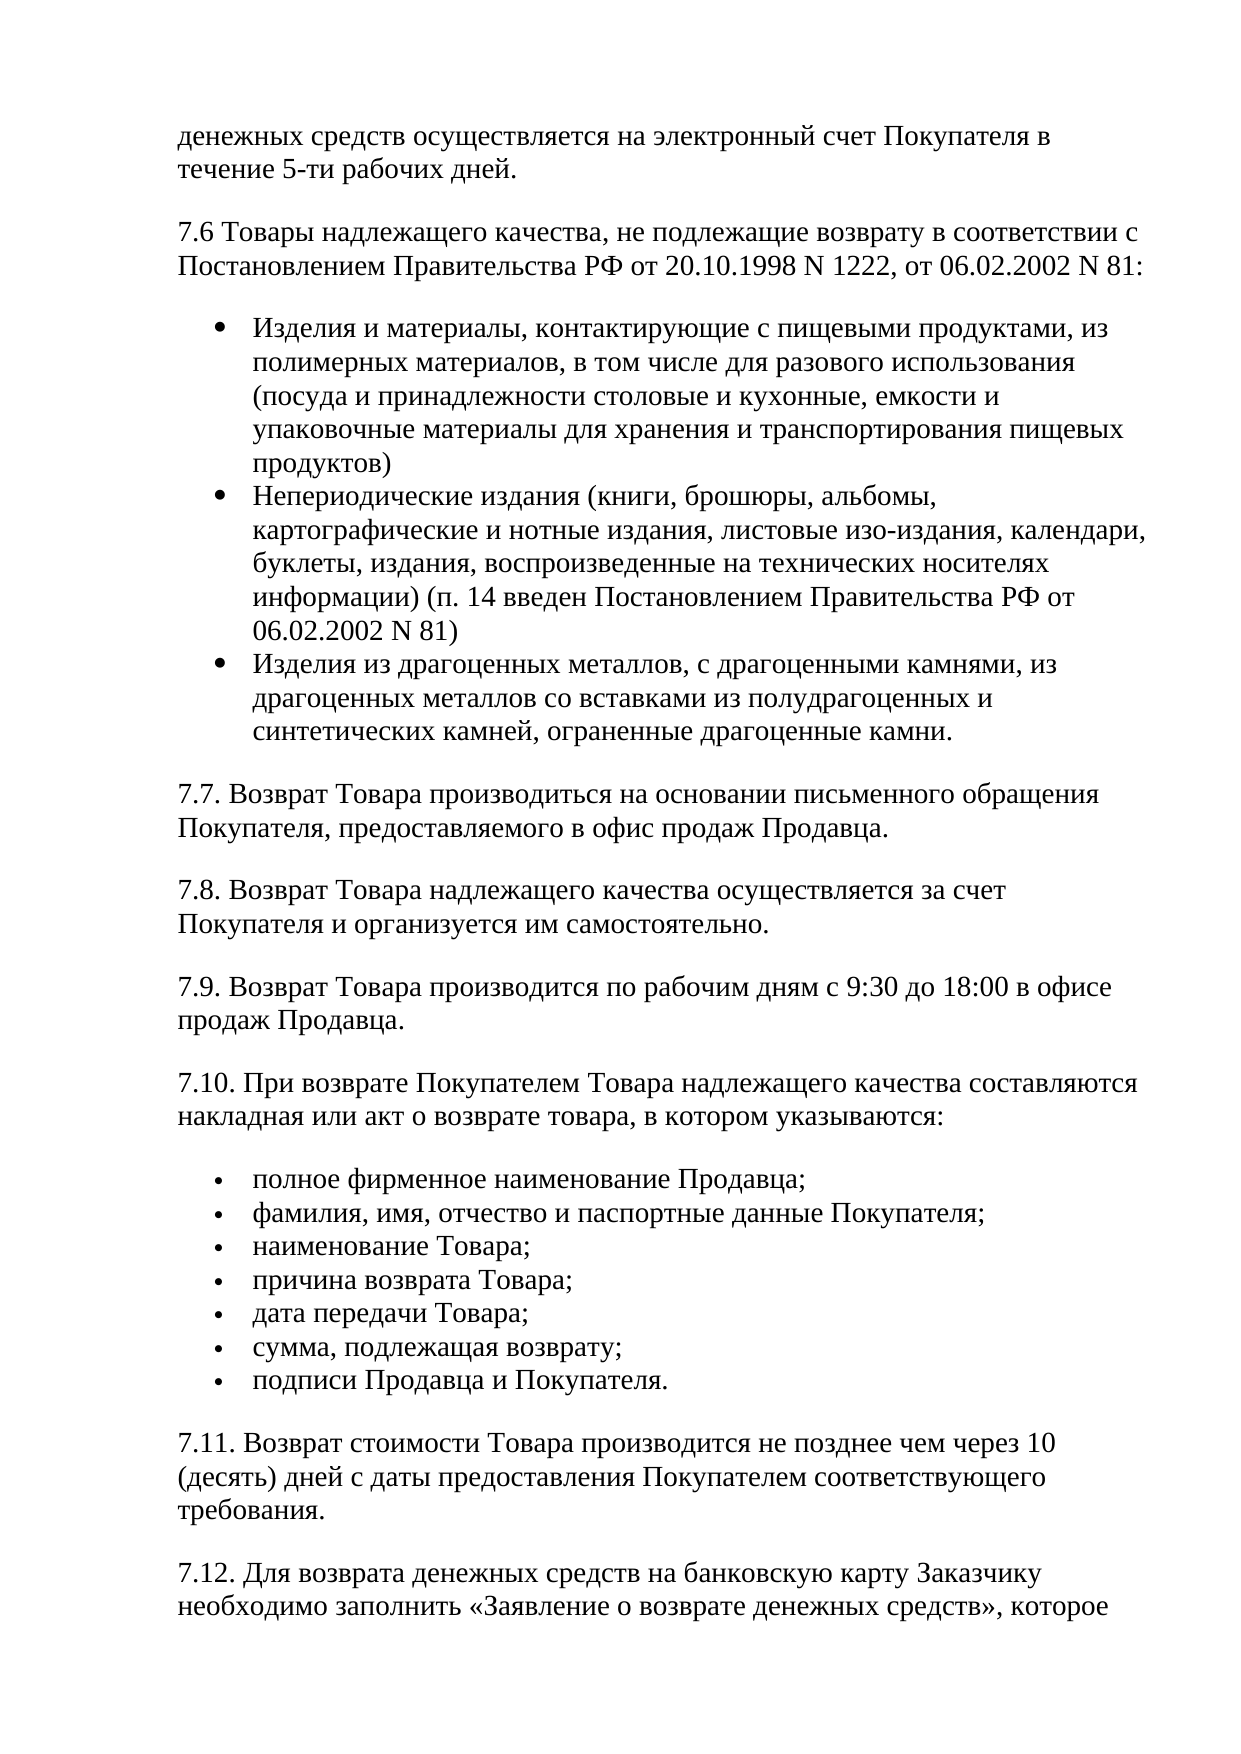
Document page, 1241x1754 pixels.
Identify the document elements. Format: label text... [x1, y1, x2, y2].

text 7.10. При возврате Покупателем Товара надлежащего качества составляются накладная или акт о возврате товара, в котором указываются: [177, 1065, 1152, 1132]
list полное фирменное наименование Продавца; [215, 1161, 1152, 1195]
list дата передачи Товара; [215, 1295, 1152, 1329]
text 7.9. Возврат Товара производится по рабочим дням с 9:30 до 18:00 в офисе продаж Продавца. [177, 969, 1152, 1036]
text 7.8. Возврат Товара надлежащего качества осуществляется за счет Покупателя и организуется им самостоятельно. [177, 872, 1152, 939]
text 7.6 Товары надлежащего качества, не подлежащие возврату в соответствии с Постановлением Правительства РФ от 20.10.1998 N 1222, от 06.02.2002 N 81: [177, 214, 1152, 281]
list Изделия из драгоценных металлов, с драгоценными камнями, из драгоценных металлов со вставками из полудрагоценных и синтетических камней, ограненные драгоценные камни. [215, 646, 1152, 747]
list Непериодические издания (книги, брошюры, альбомы, картографические и нотные издания, листовые изо-издания, календари, буклеты, издания, воспроизведенные на технических носителях информации) (п. 14 введен Постановлением Правительства РФ от 06.02.2002 N 81) [215, 478, 1152, 646]
list сумма, подлежащая возврату; [215, 1329, 1152, 1362]
text 7.7. Возврат Товара производиться на основании письменного обращения Покупателя, предоставляемого в офис продаж Продавца. [177, 776, 1152, 843]
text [177, 1555, 1152, 1622]
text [177, 118, 1152, 185]
list наименование Товара; [215, 1228, 1152, 1262]
list Изделия и материалы, контактирующие с пищевыми продуктами, из полимерных материалов, в том числе для разового использования (посуда и принадлежности столовые и кухонные, емкости и упаковочные материалы для хранения и транспортирования пищевых продуктов) [215, 311, 1152, 478]
list причина возврата Товара; [215, 1262, 1152, 1295]
text 7.11. Возврат стоимости Товара производится не позднее чем через 10 (десять) дней с даты предоставления Покупателем соответствующего требования. [177, 1425, 1152, 1526]
list подписи Продавца и Покупателя. [215, 1362, 1152, 1396]
list фамилия, имя, отчество и паспортные данные Покупателя; [215, 1195, 1152, 1228]
